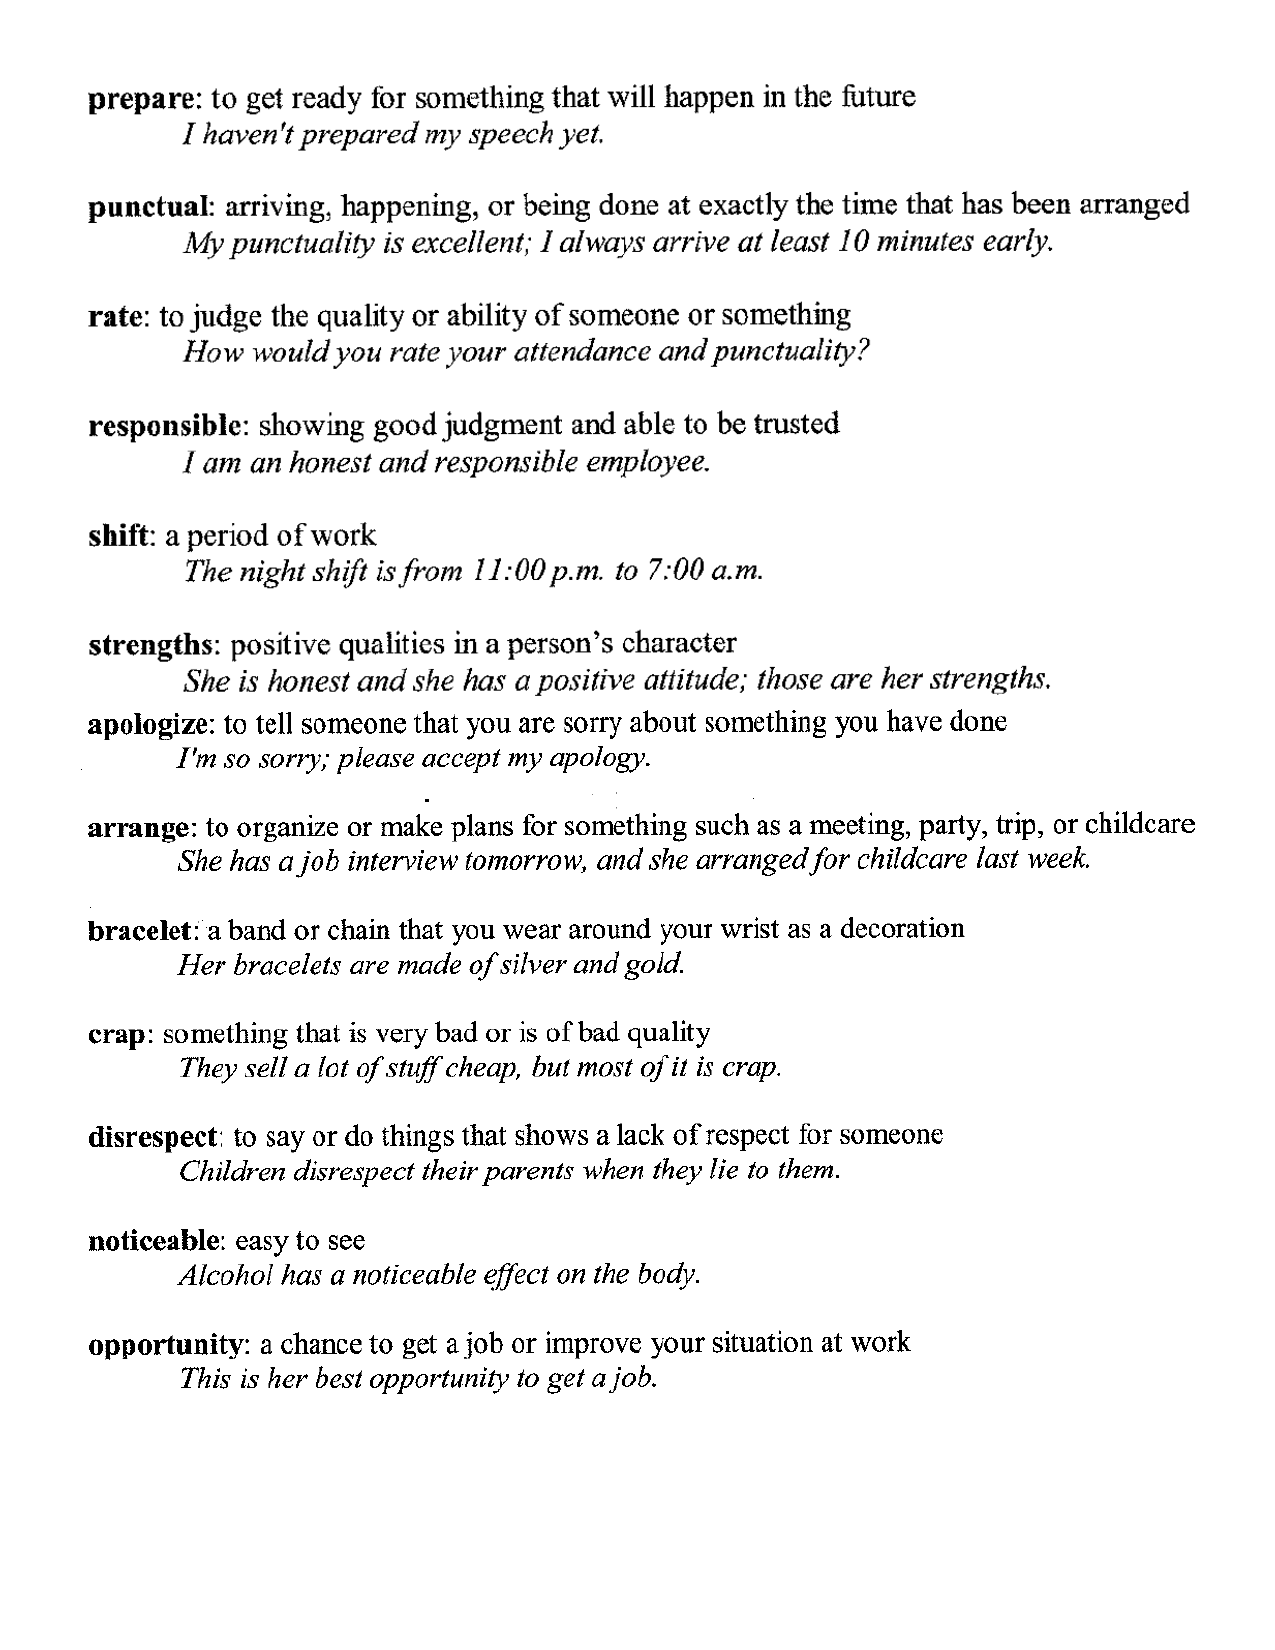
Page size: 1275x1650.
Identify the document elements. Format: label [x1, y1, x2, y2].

picture [75, 701, 1200, 1406]
picture [75, 75, 1200, 699]
